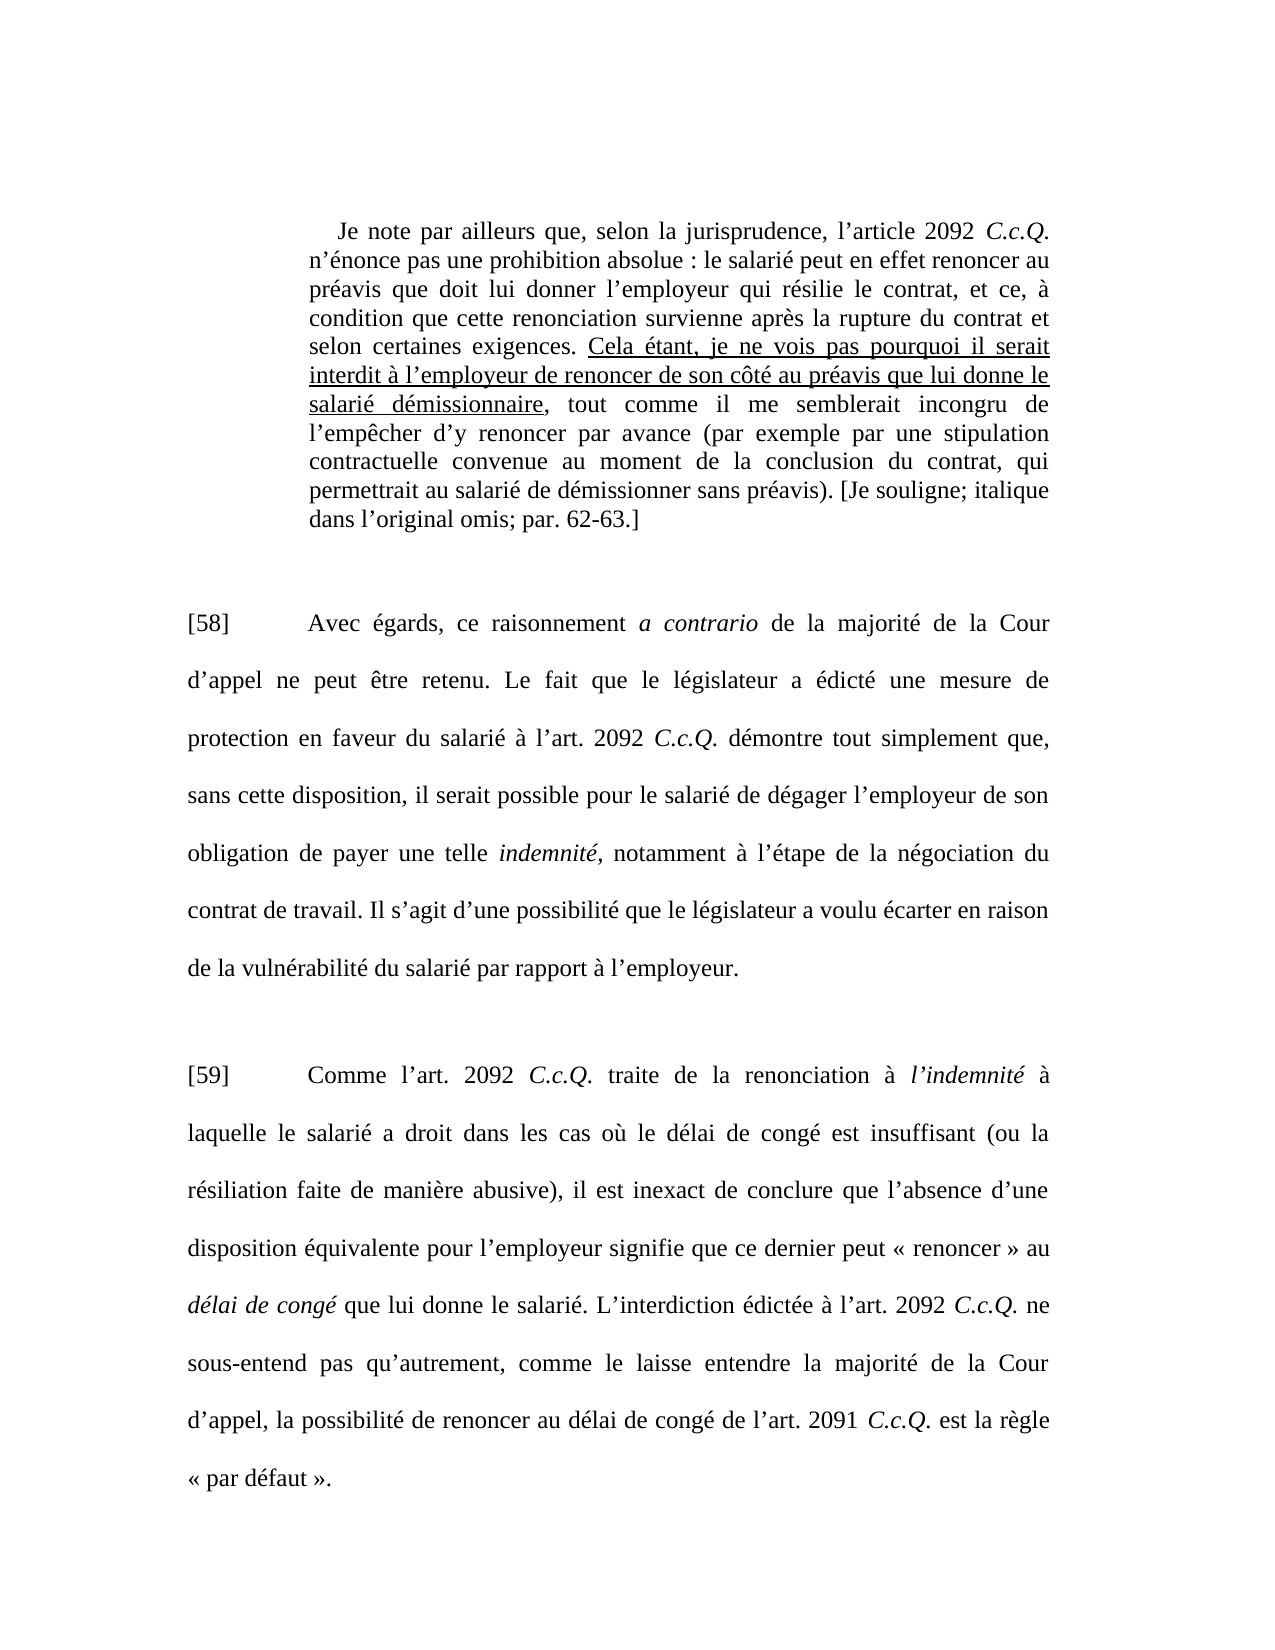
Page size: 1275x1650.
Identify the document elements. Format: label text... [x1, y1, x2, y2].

text Je note par ailleurs que, selon la jurisprudence, l’article 2092 C.c.Q. n’énonce pas une prohibition absolue : le salarié peut en effet renoncer au préavis que doit lui donner l’employeur qui résilie le contrat, et ce, à condition que cette renonciation survienne après la rupture du contrat et selon certaines exigences. Cela étant, je ne vois pas pourquoi il serait interdit à l’employeur de renoncer de son côté au préavis que lui donne le salarié démissionnaire, tout comme il me semblerait incongru de l’empêcher d’y renoncer par avance (par exemple par une stipulation contractuelle convenue au moment de la conclusion du contrat, qui permettrait au salarié de démissionner sans préavis). [Je souligne; italique dans l’original omis; par. 62-63.] [309, 387, 1050, 533]
text Avec égards, ce raisonnement a contrario de la majorité de la Cour d’appel ne peut être retenu. Le fait que le législateur a édicté une mesure de protection en faveur du salarié à l’art. 2092 C.c.Q. démontre tout simplement que, sans cette disposition, il serait possible pour le salarié de dégager l’employeur de son obligation de payer une telle indemnité, notamment à l’étape de la négociation du contrat de travail. Il s’agit d’une possibilité que le législateur a voulu écarter en raison de la vulnérabilité du salarié par rapport à l’employeur. [187, 608, 1050, 981]
text Je note par ailleurs que, selon la jurisprudence, l’article 2092 C.c.Q. n’énonce pas une prohibition absolue : le salarié peut en effet renoncer au préavis que doit lui donner l’employeur qui résilie le contrat, et ce, à condition que cette renonciation survienne après la rupture du contrat et selon certaines exigences. Cela étant, je ne vois pas pourquoi il serait interdit à l’employeur de renoncer de son côté au préavis que lui donne le salarié démissionnaire, tout comme il me semblerait incongru de l’empêcher d’y renoncer par avance (par exemple par une stipulation contractuelle convenue au moment de la conclusion du contrat, qui permettrait au salarié de démissionner sans préavis). [Je souligne; italique dans l’original omis; par. 62-63.] [309, 216, 1050, 385]
text Comme l’art. 2092 C.c.Q. traite de la renonciation à l’indemnité à laquelle le salarié a droit dans les cas où le délai de congé est insuffisant (ou la résiliation faite de manière abusive), il est inexact de conclure que l’absence d’une disposition équivalente pour l’employeur signifie que ce dernier peut « renoncer » au délai de congé que lui donne le salarié. L’interdiction édictée à l’art. 2092 C.c.Q. ne sous-entend pas qu’autrement, comme le laisse entendre la majorité de la Cour d’appel, la possibilité de renoncer au délai de congé de l’art. 2091 C.c.Q. est la règle « par défaut ». [187, 1060, 1050, 1491]
